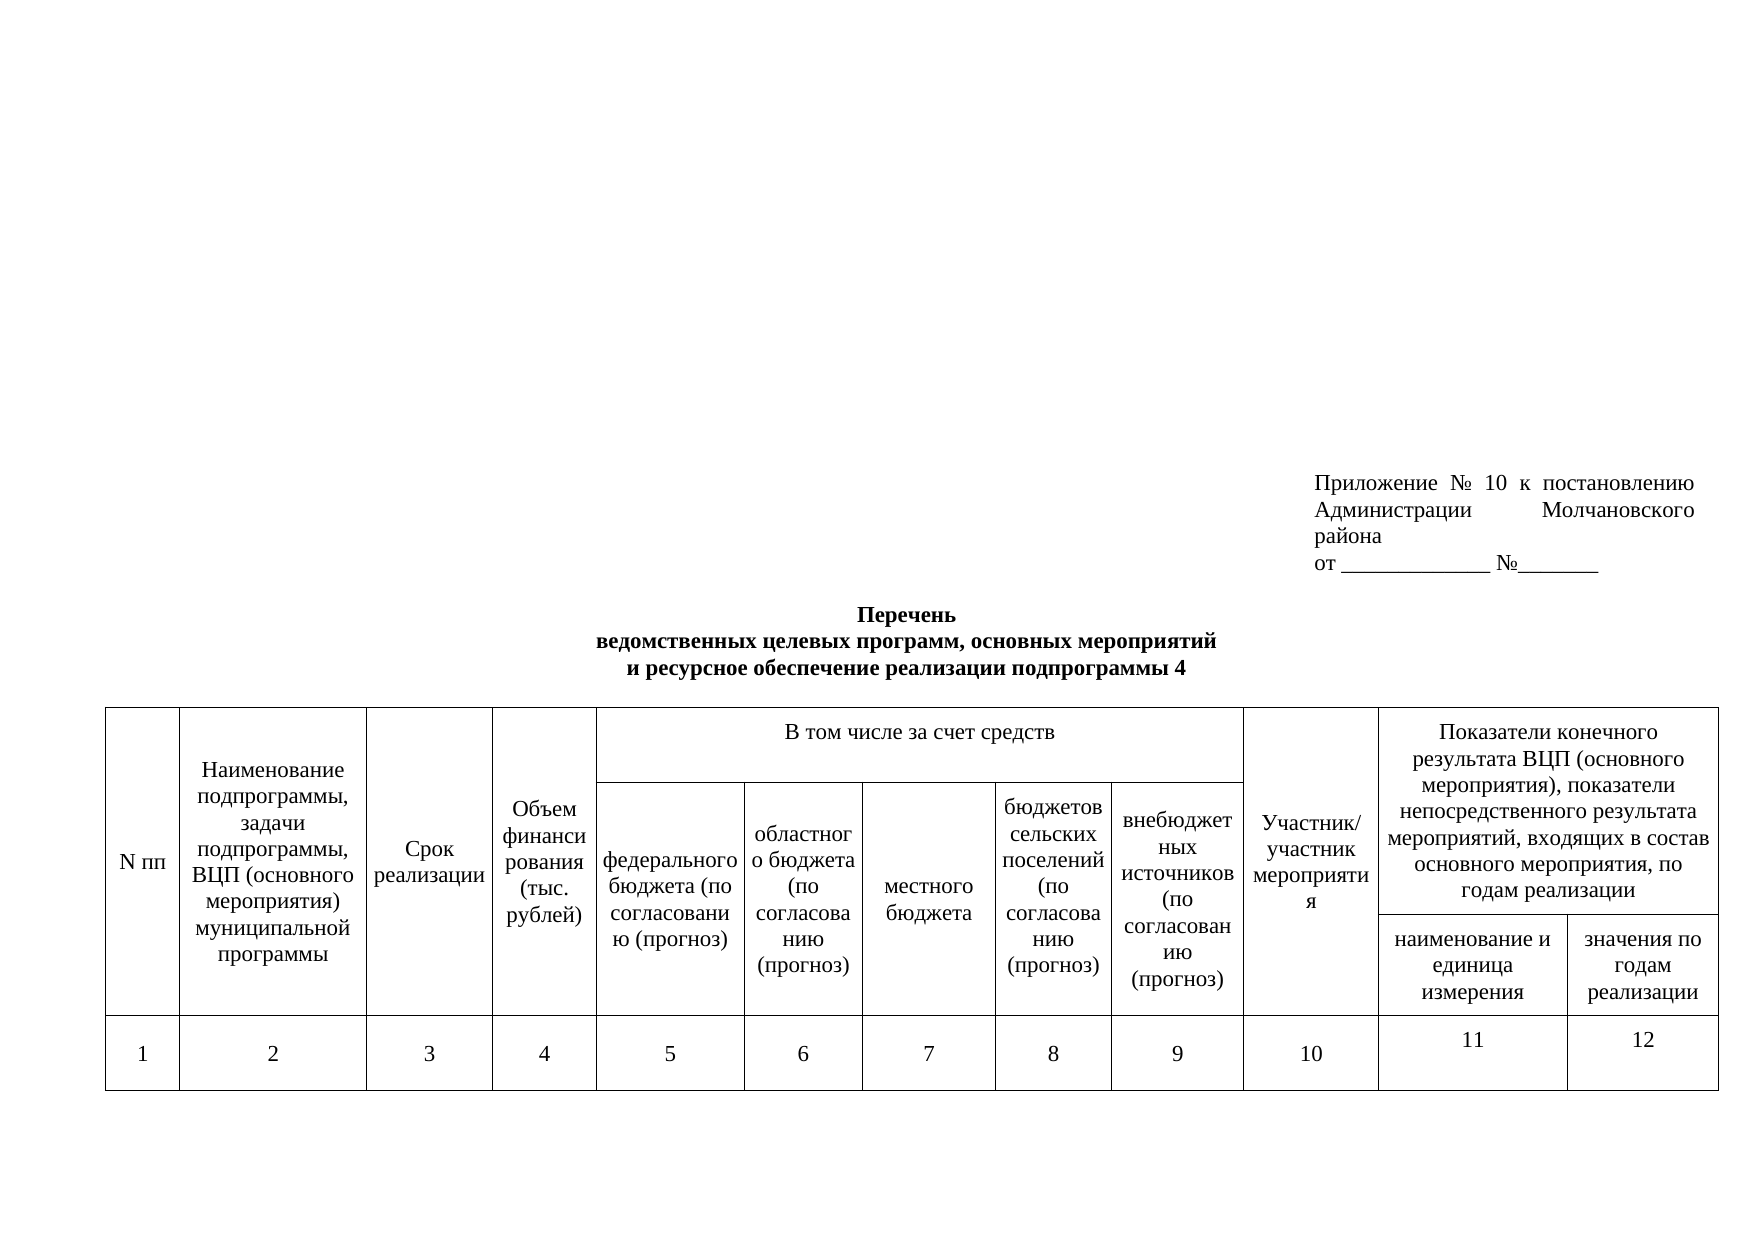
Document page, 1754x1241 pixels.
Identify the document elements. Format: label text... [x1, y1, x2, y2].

text от _____________ №_______ [1314, 548, 1695, 575]
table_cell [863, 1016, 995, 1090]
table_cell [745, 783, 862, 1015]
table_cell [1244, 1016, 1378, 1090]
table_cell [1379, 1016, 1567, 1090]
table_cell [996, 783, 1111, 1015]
text Перечень [118, 601, 1695, 628]
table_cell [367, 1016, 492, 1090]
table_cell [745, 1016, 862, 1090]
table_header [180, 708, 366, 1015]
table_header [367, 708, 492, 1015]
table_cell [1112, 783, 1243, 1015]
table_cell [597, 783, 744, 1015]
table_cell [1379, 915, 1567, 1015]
text и ресурсное обеспечение реализации подпрограммы 4 [118, 654, 1695, 680]
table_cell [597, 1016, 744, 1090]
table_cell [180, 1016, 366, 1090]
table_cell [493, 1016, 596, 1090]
text Приложение № 10 к постановлению Администрации Молчановского района [1314, 469, 1695, 548]
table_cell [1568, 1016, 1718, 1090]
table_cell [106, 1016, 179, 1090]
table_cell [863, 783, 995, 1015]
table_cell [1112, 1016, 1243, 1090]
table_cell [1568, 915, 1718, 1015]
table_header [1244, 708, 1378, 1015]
text ведомственных целевых программ, основных мероприятий [118, 628, 1695, 654]
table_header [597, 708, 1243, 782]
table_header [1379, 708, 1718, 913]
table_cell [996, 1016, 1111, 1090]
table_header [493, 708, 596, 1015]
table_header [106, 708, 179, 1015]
